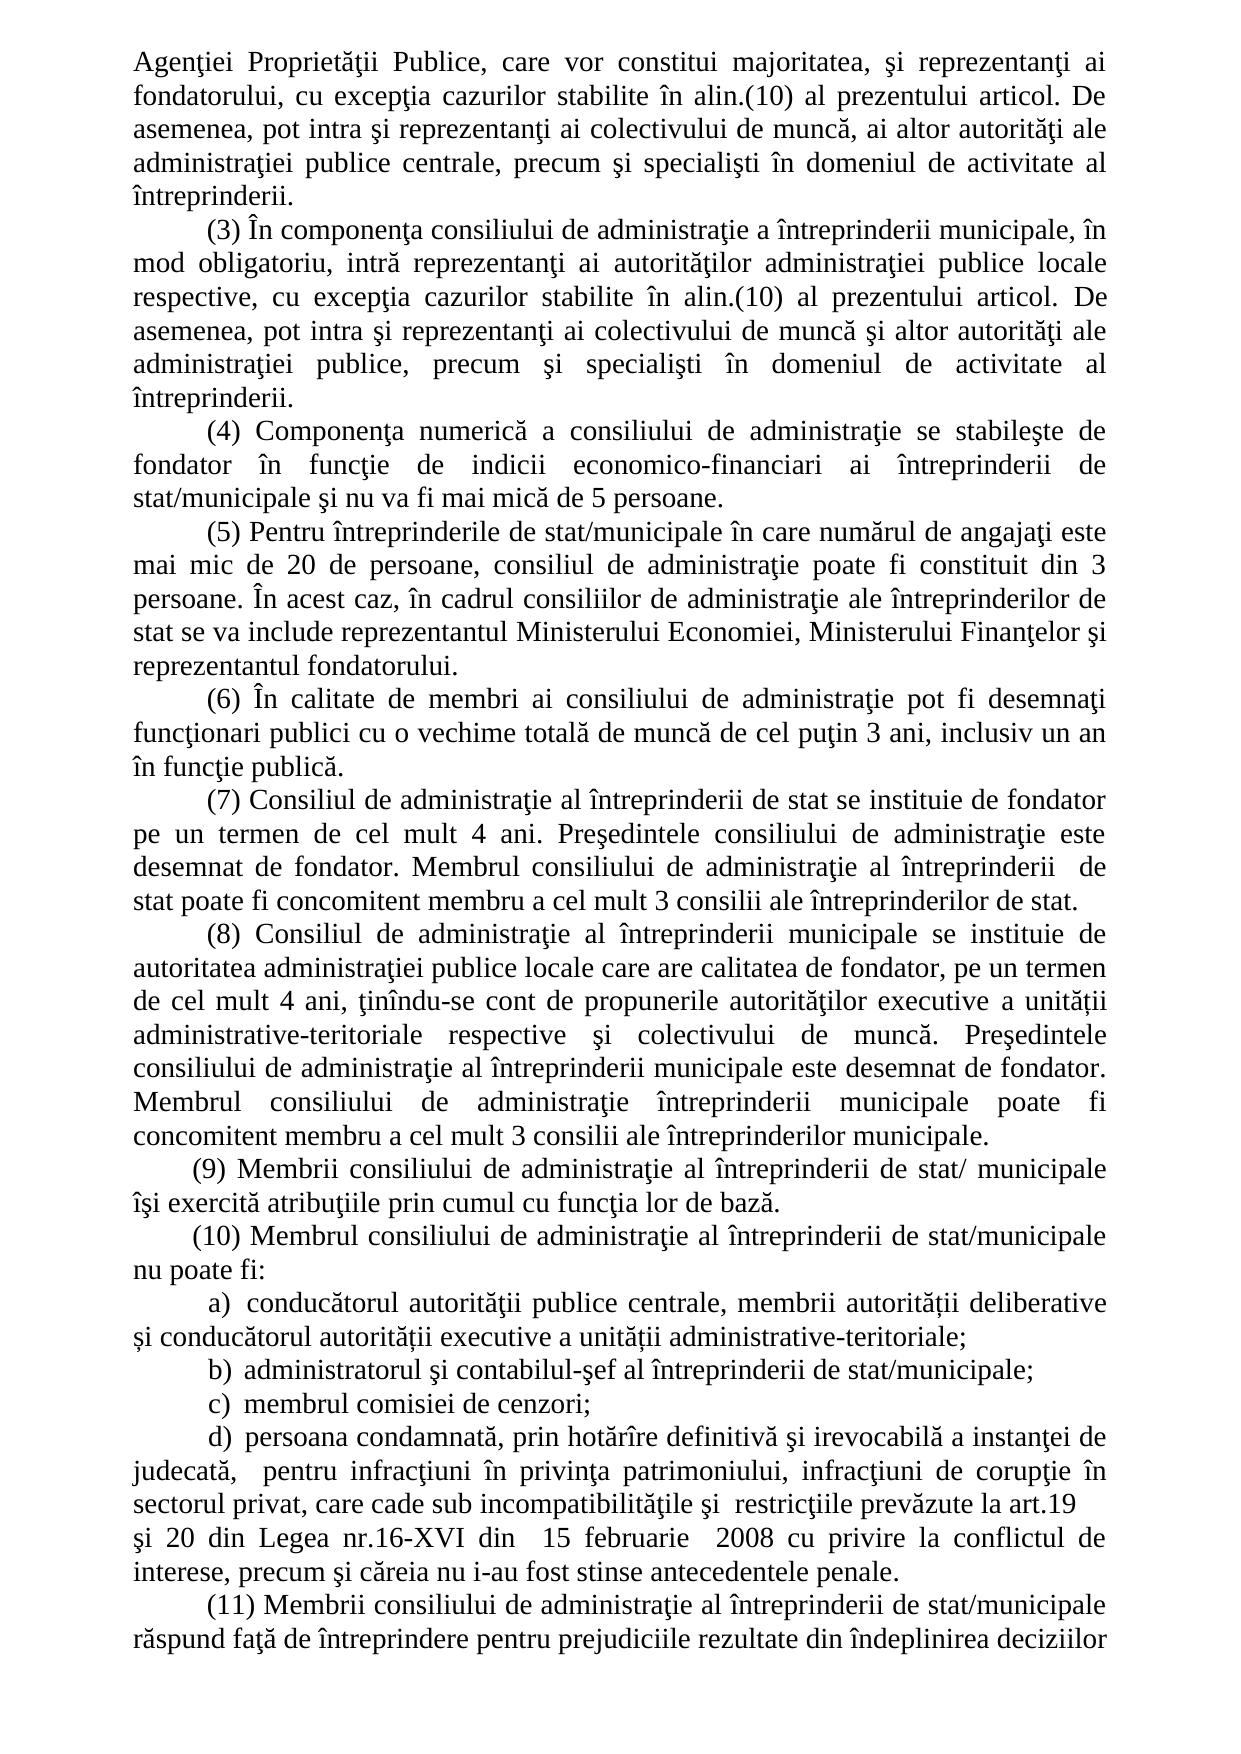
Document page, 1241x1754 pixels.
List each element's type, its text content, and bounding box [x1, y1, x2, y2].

text (5) Pentru întreprinderile de stat/municipale în care numărul de angajaţi este mai mic de 20 de persoane, consiliul de administraţie poate fi constituit din 3 persoane. În acest caz, în cadrul consiliilor de administraţie ale întreprinderilor de stat se va include reprezentantul Ministerului Economiei, Ministerului Finanţelor şi reprezentantul fondatorului. [133, 514, 1107, 682]
list administratorul şi contabilul-şef al întreprinderii de stat/municipale; [133, 1352, 1107, 1386]
list conducătorul autorităţii publice centrale, membrii autorității deliberative și conducătorul autorității executive a unității administrative-teritoriale; [133, 1285, 1107, 1352]
text (7) Consiliul de administraţie al întreprinderii de stat se instituie de fondator pe un termen de cel mult 4 ani. Preşedintele consiliului de administraţie este desemnat de fondator. Membrul consiliului de administraţie al întreprinderii de stat poate fi concomitent membru a cel mult 3 consilii ale întreprinderilor de stat. [133, 782, 1107, 916]
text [133, 1587, 1107, 1654]
text (8) Consiliul de administraţie al întreprinderii municipale se instituie de autoritatea administraţiei publice locale care are calitatea de fondator, pe un termen de cel mult 4 ani, ţinîndu-se cont de propunerile autorităţilor executive a unității administrative-teritoriale respective şi colectivului de muncă. Preşedintele consiliului de administraţie al întreprinderii municipale este desemnat de fondator. Membrul consiliului de administraţie întreprinderii municipale poate fi concomitent membru a cel mult 3 consilii ale întreprinderilor municipale. [133, 916, 1107, 1151]
text (10) Membrul consiliului de administraţie al întreprinderii de stat/municipale nu poate fi: [133, 1218, 1107, 1285]
text (9) Membrii consiliului de administraţie al întreprinderii de stat/ municipale îşi exercită atribuţiile prin cumul cu funcţia lor de bază. [133, 1151, 1107, 1218]
list (6) În calitate de membri ai consiliului de administraţie pot fi desemnaţi funcţionari publici cu o vechime totală de muncă de cel puţin 3 ani, inclusiv un an în funcţie publică. [133, 682, 1107, 782]
list persoana condamnată, prin hotărîre definitivă şi irevocabilă a instanţei de judecată, pentru infracţiuni în privinţa patrimoniului, infracţiuni de corupţie în sectorul privat, care cade sub incompatibilităţile şi restricţiile prevăzute la art.19 [133, 1419, 1107, 1520]
text (3) În componenţa consiliului de administraţie a întreprinderii municipale, în mod obligatoriu, intră reprezentanţi ai autorităţilor administraţiei publice locale respective, cu excepţia cazurilor stabilite în alin.(10) al prezentului articol. De asemenea, pot intra şi reprezentanţi ai colectivului de muncă şi altor autorităţi ale administraţiei publice, precum şi specialişti în domeniul de activitate al întreprinderii. [133, 212, 1107, 413]
text (4) Componenţa numerică a consiliului de administraţie se stabileşte de fondator în funcţie de indicii economico-financiari ai întreprinderii de stat/municipale şi nu va fi mai mică de 5 persoane. [133, 413, 1107, 514]
list membrul comisiei de cenzori; [133, 1386, 1107, 1419]
text şi 20 din Legea nr.16-XVI din 15 februarie 2008 cu privire la conflictul de interese, precum şi căreia nu i-au fost stinse antecedentele penale. [133, 1520, 1107, 1587]
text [133, 44, 1107, 212]
